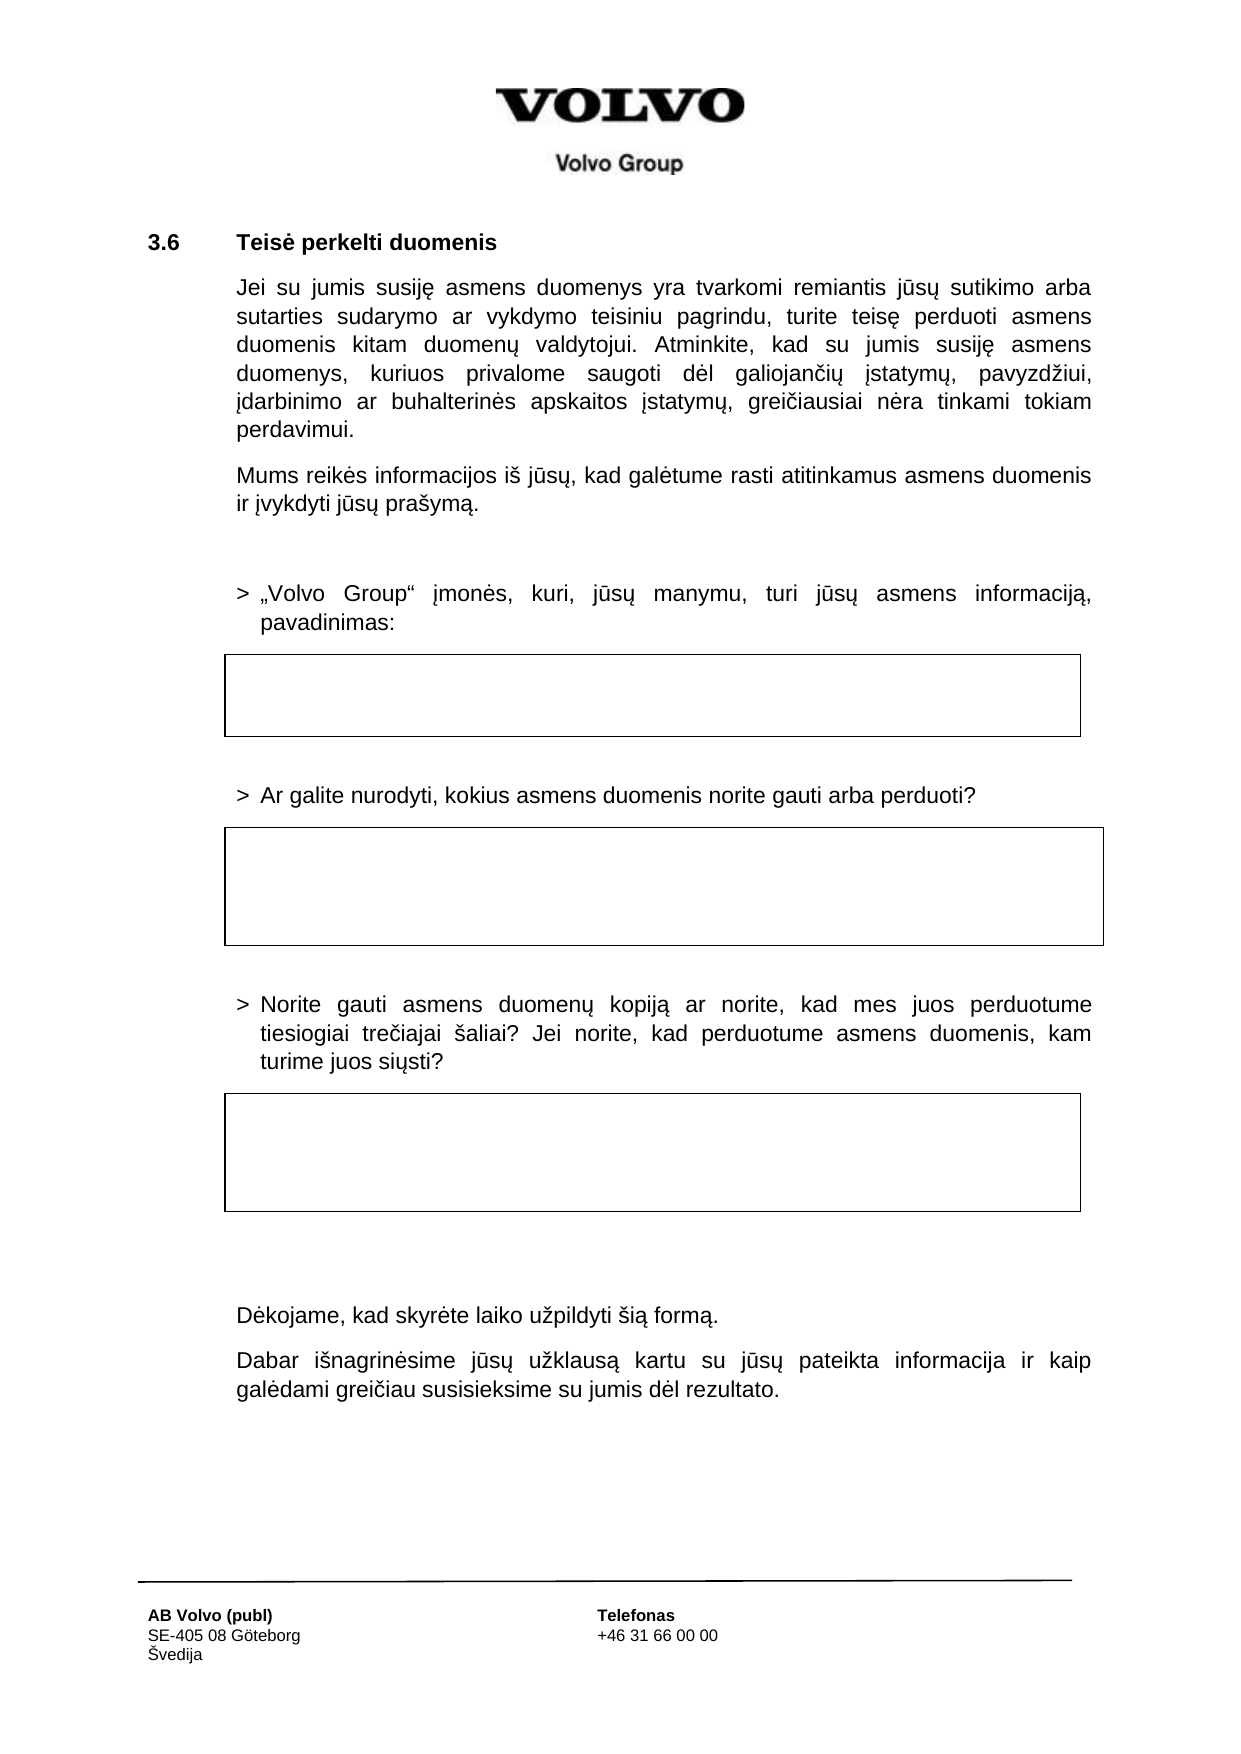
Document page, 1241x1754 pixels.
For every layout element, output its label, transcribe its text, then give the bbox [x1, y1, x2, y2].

text > Ar galite nurodyti, kokius asmens duomenis norite gauti arba perduoti? [236, 782, 1093, 808]
subtitle Teisė perkelti duomenis [148, 229, 1093, 256]
text Jei su jumis susiję asmens duomenys yra tvarkomi remiantis jūsų sutikimo arba sutarties sudarymo ar vykdymo teisiniu pagrindu, turite teisę perduoti asmens duomenis kitam duomenų valdytojui. Atminkite, kad su jumis susiję asmens duomenys, kuriuos privalome saugoti dėl galiojančių įstatymų, pavyzdžiui, įdarbinimo ar buhalterinės apskaitos įstatymų, greičiausiai nėra tinkami tokiam perdavimui. [236, 274, 1093, 443]
text > „Volvo Group“ įmonės, kuri, jūsų manymu, turi jūsų asmens informaciją, pavadinimas: [236, 580, 1093, 635]
text Dabar išnagrinėsime jūsų užklausą kartu su jūsų pateikta informacija ir kaip galėdami greičiau susisieksime su jumis dėl rezultato. [236, 1347, 1093, 1402]
table_header [226, 1094, 1080, 1211]
text Mums reikės informacijos iš jūsų, kad galėtume rasti atitinkamus asmens duomenis ir įvykdyti jūsų prašymą. [236, 462, 1093, 516]
text Dėkojame, kad skyrėte laiko užpildyti šią formą. [236, 1302, 1093, 1329]
table_header [226, 655, 1080, 736]
picture [495, 88, 745, 175]
text > Norite gauti asmens duomenų kopiją ar norite, kad mes juos perduotume tiesiogiai trečiajai šaliai? Jei norite, kad perduotume asmens duomenis, kam turime juos siųsti? [236, 991, 1093, 1074]
table_header [226, 828, 1103, 945]
